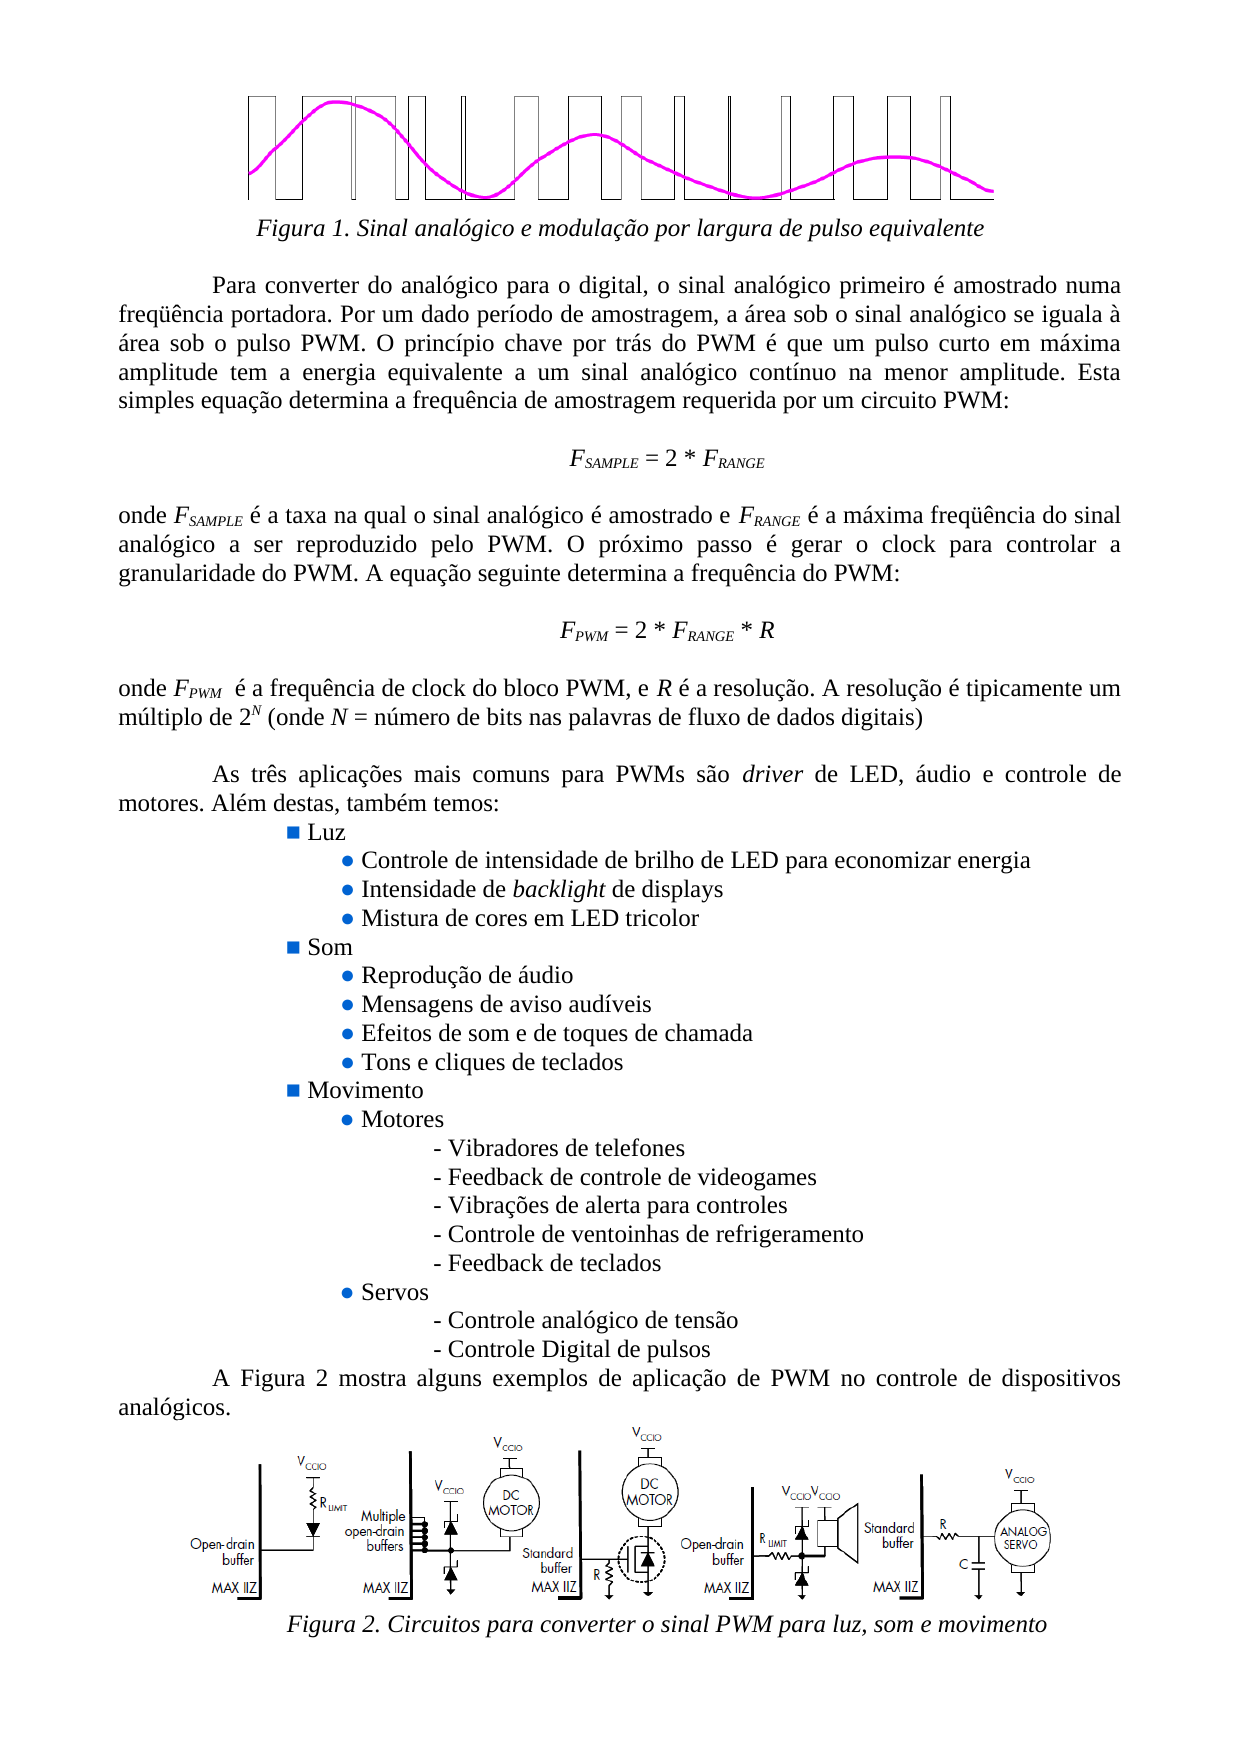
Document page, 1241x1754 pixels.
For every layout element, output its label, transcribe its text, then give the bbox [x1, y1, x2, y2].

text ● Servos [246, 1277, 1122, 1306]
text onde FSAMPLE é a taxa na qual o sinal analógico é amostrado e FRANGE é a máxima freqüência do sinal analógico a ser reproduzido pelo PWM. O próximo passo é gerar o clock para controlar a granularidade do PWM. A equação seguinte determina a frequência do PWM: [118, 501, 1122, 587]
text ■ Movimento [192, 1076, 1122, 1104]
picture [240, 88, 1000, 214]
text A Figura 2 mostra alguns exemplos de aplicação de PWM no controle de dispositivos analógicos. [118, 1363, 1122, 1421]
text ● Reprodução de áudio [266, 961, 1122, 989]
text ● Intensidade de backlight de displays [266, 874, 1122, 903]
text onde FPWM é a frequência de clock do bloco PWM, e R é a resolução. A resolução é tipicamente um múltiplo de 2N (onde N = número de bits nas palavras de fluxo de dados digitais) [118, 673, 1122, 731]
text - Controle analógico de tensão [339, 1306, 1122, 1334]
picture [177, 1420, 1063, 1610]
text - Vibrações de alerta para controles [339, 1191, 1122, 1219]
text - Feedback de controle de videogames [339, 1162, 1122, 1191]
text - Vibradores de telefones [339, 1133, 1122, 1162]
text FSAMPLE = 2 * FRANGE [118, 443, 1122, 472]
text ● Efeitos de som e de toques de chamada [266, 1018, 1122, 1047]
text ● Controle de intensidade de brilho de LED para economizar energia [266, 846, 1122, 874]
text Figura 2. Circuitos para converter o sinal PWM para luz, som e movimento [118, 1609, 1122, 1638]
text - Controle de ventoinhas de refrigeramento [339, 1219, 1122, 1248]
text ● Motores [246, 1104, 1122, 1133]
text ● Mistura de cores em LED tricolor [266, 903, 1122, 932]
text - Controle Digital de pulsos [339, 1334, 1122, 1363]
text FPWM = 2 * FRANGE * R [118, 616, 1122, 644]
text Para converter do analógico para o digital, o sinal analógico primeiro é amostrado numa freqüência portadora. Por um dado período de amostragem, a área sob o sinal analógico se iguala à área sob o pulso PWM. O princípio chave por trás do PWM é que um pulso curto em máxima amplitude tem a energia equivalente a um sinal analógico contínuo na menor amplitude. Esta simples equação determina a frequência de amostragem requerida por um circuito PWM: [118, 271, 1122, 414]
text - Feedback de teclados [394, 1248, 1122, 1277]
text ● Mensagens de aviso audíveis [266, 989, 1122, 1018]
text As três aplicações mais comuns para PWMs são driver de LED, áudio e controle de motores. Além destas, também temos: [118, 759, 1122, 817]
text ● Tons e cliques de teclados [266, 1047, 1122, 1076]
text ■ Luz [192, 817, 1122, 846]
text Figura 1. Sinal analógico e modulação por largura de pulso equivalente [118, 213, 1122, 242]
text ■ Som [192, 932, 1122, 961]
